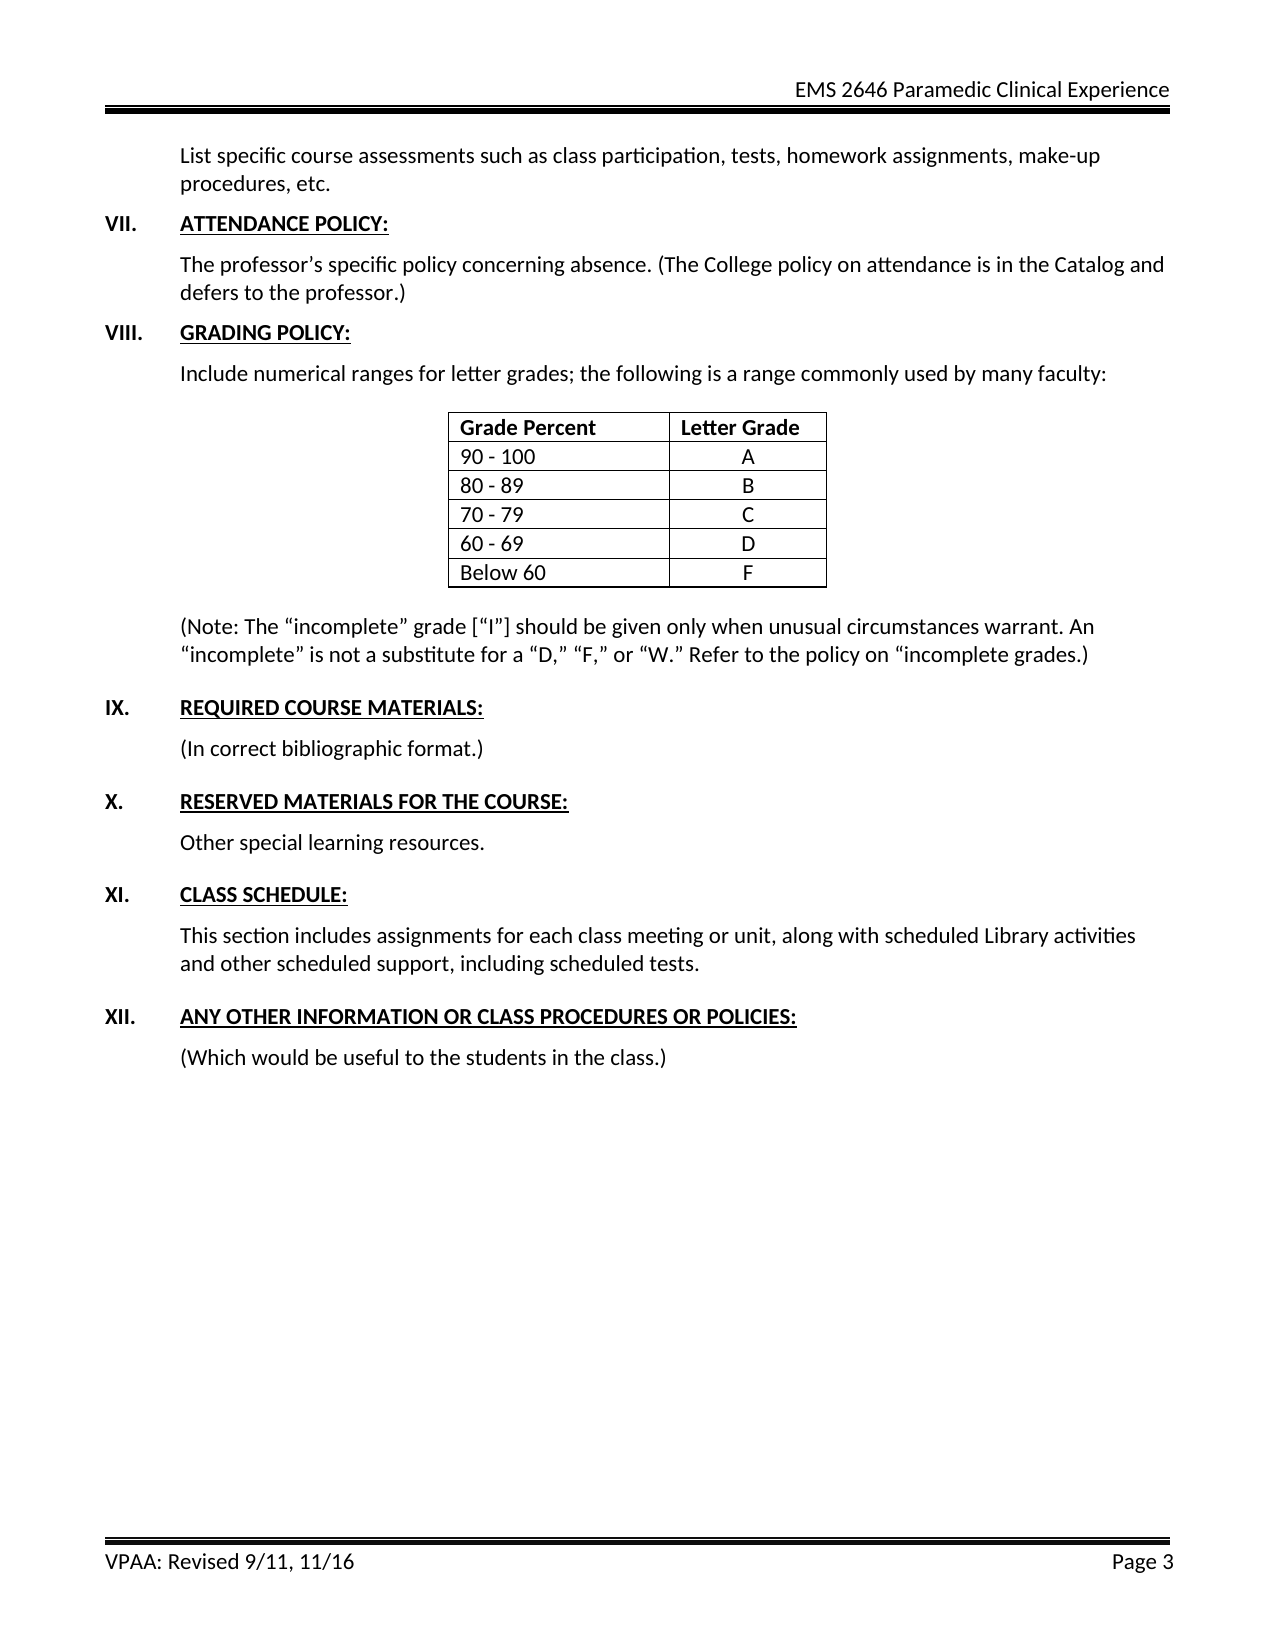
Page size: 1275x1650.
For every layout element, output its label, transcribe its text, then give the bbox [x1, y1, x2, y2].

subtitle GRADING POLICY: [105, 318, 1170, 347]
table_cell Below 60 [449, 559, 669, 586]
text Other special learning resources. [180, 828, 1170, 856]
subtitle RESERVED MATERIALS FOR THE COURSE: [105, 787, 1170, 815]
table_cell C [670, 500, 826, 528]
table_cell F [670, 559, 826, 586]
subtitle ATTENDANCE POLICY: [105, 209, 1170, 237]
subtitle REQUIRED COURSE MATERIALS: [105, 693, 1170, 722]
table_header Grade Percent [449, 413, 669, 441]
text (In correct bibliographic format.) [180, 734, 1170, 762]
text (Note: The “incomplete” grade [“I”] should be given only when unusual circumstances warrant. An “incomplete” is not a substitute for a “D,” “F,” or “W.” Refer to the policy on “incomplete grades.) [180, 612, 1170, 668]
text (Which would be useful to the students in the class.) [180, 1043, 1170, 1071]
text Include numerical ranges for letter grades; the following is a range commonly used by many faculty: [180, 359, 1170, 387]
table_cell D [670, 529, 826, 557]
text List specific course assessments such as class participation, tests, homework assignments, make-up procedures, etc. [180, 141, 1170, 197]
table_cell 60 - 69 [449, 529, 669, 557]
table_cell 70 - 79 [449, 500, 669, 528]
table_cell 80 - 89 [449, 471, 669, 499]
table_cell B [670, 471, 826, 499]
text The professor’s specific policy concerning absence. (The College policy on attendance is in the Catalog and defers to the professor.) [180, 250, 1170, 306]
subtitle CLASS SCHEDULE: [105, 881, 1170, 909]
table_cell 90 - 100 [449, 442, 669, 470]
subtitle ANY OTHER INFORMATION OR CLASS PROCEDURES OR POLICIES: [105, 1002, 1170, 1030]
text This section includes assignments for each class meeting or unit, along with scheduled Library activities and other scheduled support, including scheduled tests. [180, 921, 1170, 977]
table_header Letter Grade [670, 413, 826, 441]
table_cell A [670, 442, 826, 470]
